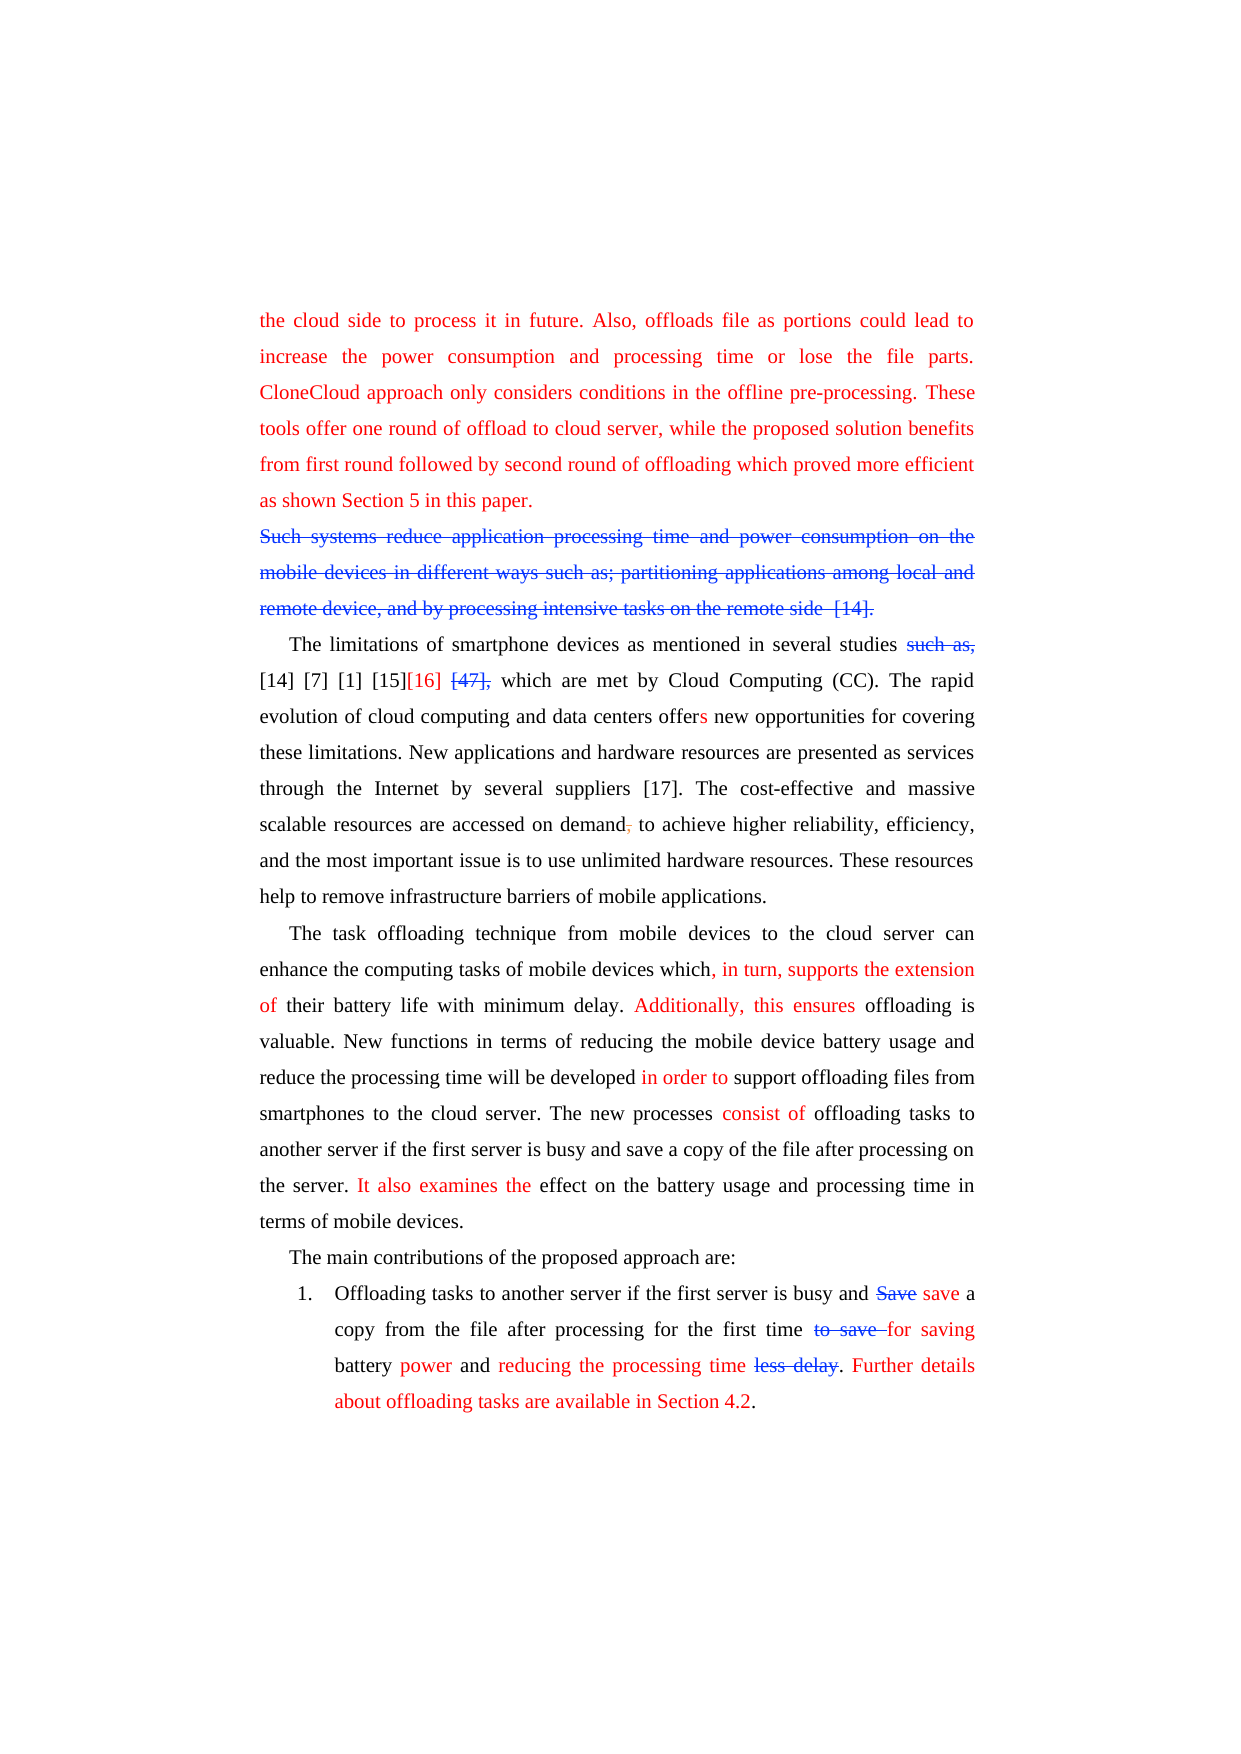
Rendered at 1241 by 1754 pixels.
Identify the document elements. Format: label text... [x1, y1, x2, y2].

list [259, 308, 975, 512]
text The task offloading technique from mobile devices to the cloud server can enhance the computing tasks of mobile devices which, in turn, supports the extension of their battery life with minimum delay. Additionally, this ensures offloading is valuable. New functions in terms of reducing the mobile device battery usage and reduce the processing time will be developed in order to support offloading files from smartphones to the cloud server. The new processes consist of offloading tasks to another server if the first server is busy and save a copy of the file after processing on the server. It also examines the effect on the battery usage and processing time in terms of mobile devices. [259, 920, 975, 1233]
list Such systems reduce application processing time and power consumption on the mobile devices in different ways such as; partitioning applications among local and remote device, and by processing intensive tasks on the remote side [14]. [259, 538, 975, 573]
text The main contributions of the proposed approach are: [259, 1245, 975, 1269]
list Such systems reduce application processing time and power consumption on the mobile devices in different ways such as; partitioning applications among local and remote device, and by processing intensive tasks on the remote side [14]. [259, 574, 975, 620]
list Offloading tasks to another server if the first server is busy and Save save a copy from the file after processing for the first time to save for saving battery power and reducing the processing time less delay. Further details about offloading tasks are available in Section 4.2. [297, 1281, 975, 1413]
list The limitations of smartphone devices as mentioned in several studies such as, [14] [7] [15][16] [47], which are met by Cloud Computing (CC). The rapid evolution of cloud computing and data centers offers new opportunities for covering these limitations. New applications and hardware resources are presented as services through the Internet by several suppliers [17]. The cost-effective and massive scalable resources are accessed on demand, to achieve higher reliability, efficiency, and the most important issue is to use unlimited hardware resources. These resources help to remove infrastructure barriers of mobile applications. [259, 632, 975, 908]
